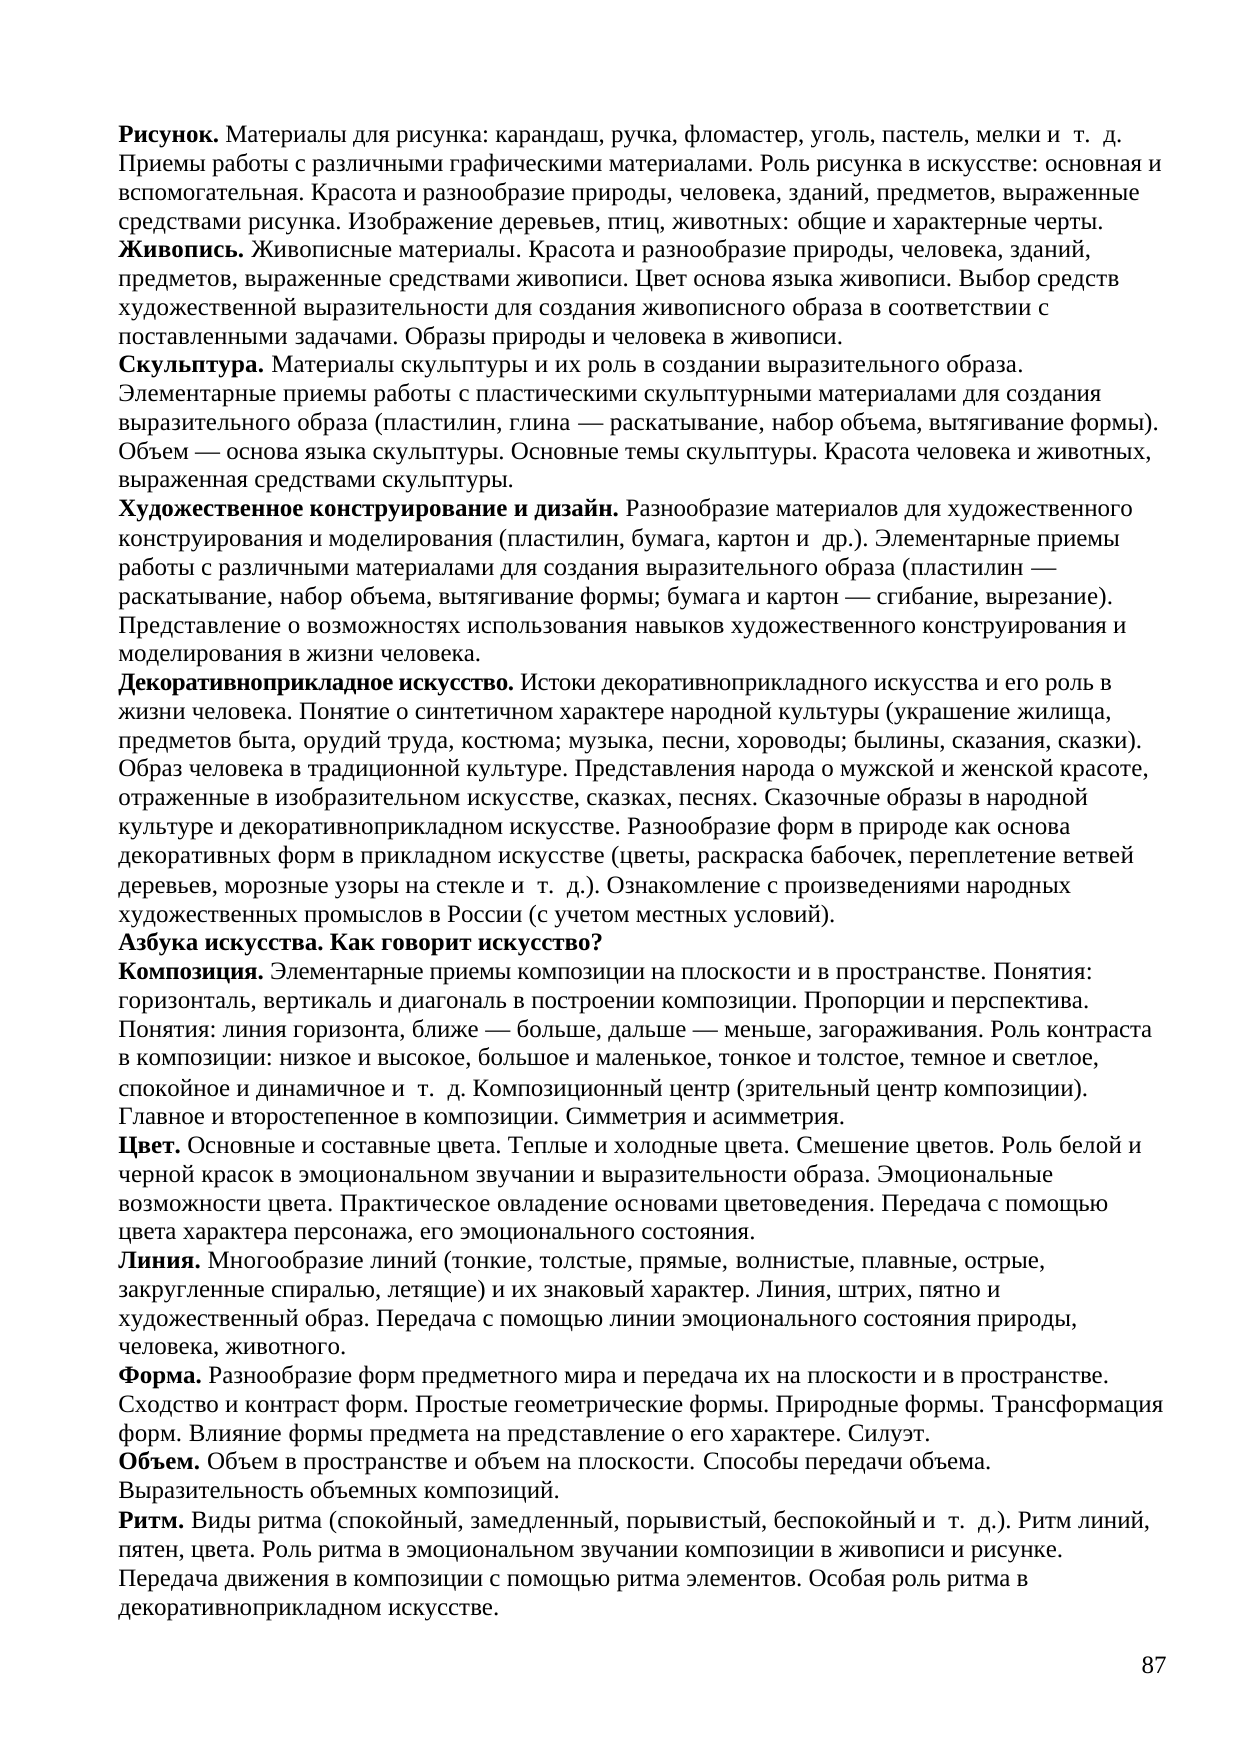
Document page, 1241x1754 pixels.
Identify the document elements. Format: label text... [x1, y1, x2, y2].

text Скульптура. Материалы скульптуры и их роль в создании выразительного образа. Элементарные приемы работы с пластическими скульптурными материалами для создания выразительного образа (пластилин, глина — раскатывание, набор объема, вытягивание формы). Объем — основа языка скульптуры. Основные темы скульптуры. Красота человека и животных, выраженная средствами скульптуры. [118, 349, 1167, 493]
text Художественное конструирование и дизайн. Разнообразие материалов для художественного конструирования и моделирования (пластилин, бумага, картон и др.). Элементарные приемы работы с различными материалами для создания выразительного образа (пластилин — раскатывание, набор объема, вытягивание формы; бумага и картон — сгибание, вырезание). Представление о возможностях использования навыков художественного конструирования и моделирования в жизни человека. [118, 493, 1167, 667]
text Декоративно­прикладное искусство. Истоки декоративно­прикладного искусства и его роль в жизни человека. Понятие о синтетичном характере народной культуры (украшение жилища, предметов быта, орудий труда, костюма; музыка, песни, хороводы; былины, сказания, сказки). Образ человека в традиционной культуре. Представления народа о мужской и женской красоте, отраженные в изобразительном искусстве, сказках, песнях. Сказочные образы в народной культуре и декоративно­прикладном искусстве. Разнообразие форм в природе как основа декоративных форм в прикладном искусстве (цветы, раскраска бабочек, переплетение ветвей деревьев, морозные узоры на стекле и т. д.). Ознакомление с произведениями народных художественных промыслов в России (с учетом местных условий). [118, 667, 1167, 927]
text Линия. Многообразие линий (тонкие, толстые, прямые, волнистые, плавные, острые, закругленные спиралью, летящие) и их знаковый характер. Линия, штрих, пятно и художественный образ. Передача с помощью линии эмоционального состояния природы, человека, животного. [118, 1245, 1167, 1360]
text Цвет. Основные и составные цвета. Теплые и холодные цвета. Смешение цветов. Роль белой и черной красок в эмоциональном звучании и выразительности образа. Эмоциональные возможности цвета. Практическое овладение основами цветоведения. Передача с помощью цвета характера персонажа, его эмоционального состояния. [118, 1130, 1167, 1245]
text Азбука искусства. Как говорит искусство? [118, 927, 1167, 956]
text Живопись. Живописные материалы. Красота и разнообразие природы, человека, зданий, предметов, выраженные средствами живописи. Цвет основа языка живописи. Выбор средств художественной выразительности для создания живописного образа в соответствии с поставленными задачами. Образы природы и человека в живописи. [118, 234, 1167, 349]
text Рисунок. Материалы для рисунка: карандаш, ручка, фломастер, уголь, пастель, мелки и т. д. Приемы работы с различными графическими материалами. Роль рисунка в искусстве: основная и вспомогательная. Красота и разнообразие природы, человека, зданий, предметов, выраженные средствами рисунка. Изображение деревьев, птиц, животных: общие и характерные черты. [118, 118, 1167, 234]
text Объем. Объем в пространстве и объем на плоскости. Способы передачи объема. Выразительность объемных композиций. [118, 1446, 1167, 1504]
text Ритм. Виды ритма (спокойный, замедленный, порывистый, беспокойный и т. д.). Ритм линий, пятен, цвета. Роль ритма в эмоциональном звучании композиции в живописи и рисунке. Передача движения в композиции с помощью ритма элементов. Особая роль ритма в декоративно­прикладном искусстве. [118, 1504, 1167, 1620]
text Форма. Разнообразие форм предметного мира и передача их на плоскости и в пространстве. Сходство и контраст форм. Простые геометрические формы. Природные формы. Трансформация форм. Влияние формы предмета на представление о его характере. Силуэт. [118, 1360, 1167, 1446]
text Композиция. Элементарные приемы композиции на плоскости и в пространстве. Понятия: горизонталь, вертикаль и диагональ в построении композиции. Пропорции и перспектива. Понятия: линия горизонта, ближе — больше, дальше — меньше, загораживания. Роль контраста в композиции: низкое и высокое, большое и маленькое, тонкое и толстое, темное и светлое, спокойное и динамичное и т. д. Композиционный центр (зрительный центр композиции). Главное и второстепенное в композиции. Симметрия и асимметрия. [118, 956, 1167, 1130]
